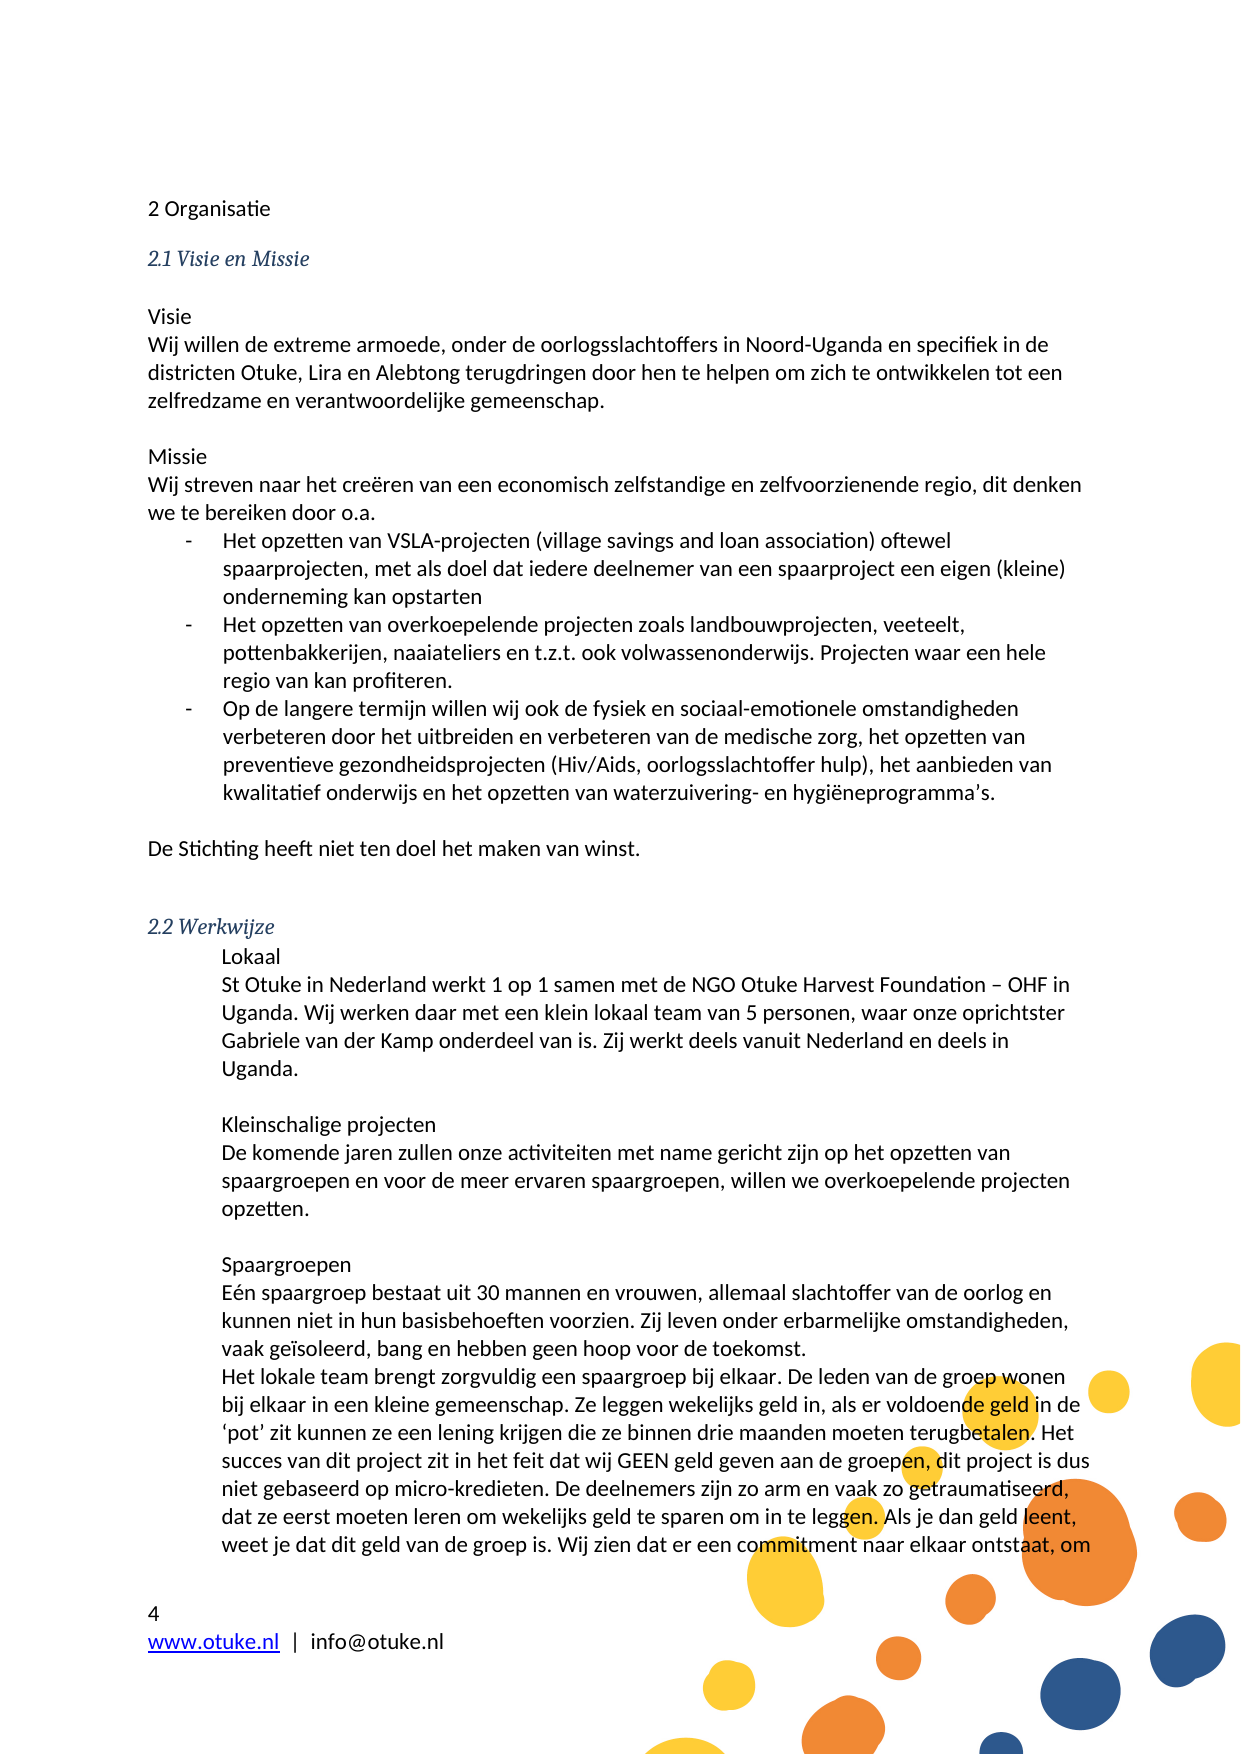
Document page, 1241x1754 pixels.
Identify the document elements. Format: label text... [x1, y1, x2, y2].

list Het opzetten van overkoepelende projecten zoals landbouwprojecten, veeteelt, pottenbakkerijen, naaiateliers en t.z.t. ook volwassenonderwijs. Projecten waar een hele regio van kan profiteren. [185, 610, 1093, 694]
text De komende jaren zullen onze activiteiten met name gericht zijn op het opzetten van spaargroepen en voor de meer ervaren spaargroepen, willen we overkoepelende projecten opzetten. [221, 1138, 1093, 1222]
text Wij streven naar het creëren van een economisch zelfstandige en zelfvoorzienende regio, dit denken we te bereiken door o.a. [148, 470, 1093, 526]
list Op de langere termijn willen wij ook de fysiek en sociaal-emotionele omstandigheden verbeteren door het uitbreiden en verbeteren van de medische zorg, het opzetten van preventieve gezondheidsprojecten (Hiv/Aids, oorlogsslachtoffer hulp), het aanbieden van kwalitatief onderwijs en het opzetten van waterzuivering- en hygiëneprogramma’s. [185, 694, 1093, 806]
list Het opzetten van VSLA-projecten (village savings and loan association) oftewel spaarprojecten, met als doel dat iedere deelnemer van een spaarproject een eigen (kleine) onderneming kan opstarten [185, 526, 1093, 610]
text Eén spaargroep bestaat uit 30 mannen en vrouwen, allemaal slachtoffer van de oorlog en kunnen niet in hun basisbehoeften voorzien. Zij leven onder erbarmelijke omstandigheden, vaak geïsoleerd, bang en hebben geen hoop voor de toekomst. [221, 1278, 1093, 1362]
text Wij willen de extreme armoede, onder de oorlogsslachtoffers in Noord-Uganda en specifiek in de districten Otuke, Lira en Alebtong terugdringen door hen te helpen om zich te ontwikkelen tot een zelfredzame en verantwoordelijke gemeenschap. [148, 330, 1093, 414]
subtitle 2.1 Visie en Missie [148, 246, 1093, 272]
picture [0, 1, 1241, 1754]
text St Otuke in Nederland werkt 1 op 1 samen met de NGO Otuke Harvest Foundation – OHF in Uganda. Wij werken daar met een klein lokaal team van 5 personen, waar onze oprichtster Gabriele van der Kamp onderdeel van is. Zij werkt deels vanuit Nederland en deels in Uganda. [221, 970, 1093, 1082]
text Kleinschalige projecten [221, 1110, 1093, 1138]
subtitle 2.2 Werkwijze [148, 913, 1093, 940]
text Visie [148, 302, 1093, 330]
text Spaargroepen [221, 1250, 1093, 1278]
text Lokaal [148, 942, 1093, 970]
text Missie [148, 442, 1093, 470]
text 2 Organisatie [148, 194, 1093, 222]
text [221, 1362, 1093, 1558]
text De Stichting heeft niet ten doel het maken van winst. [148, 834, 1093, 862]
